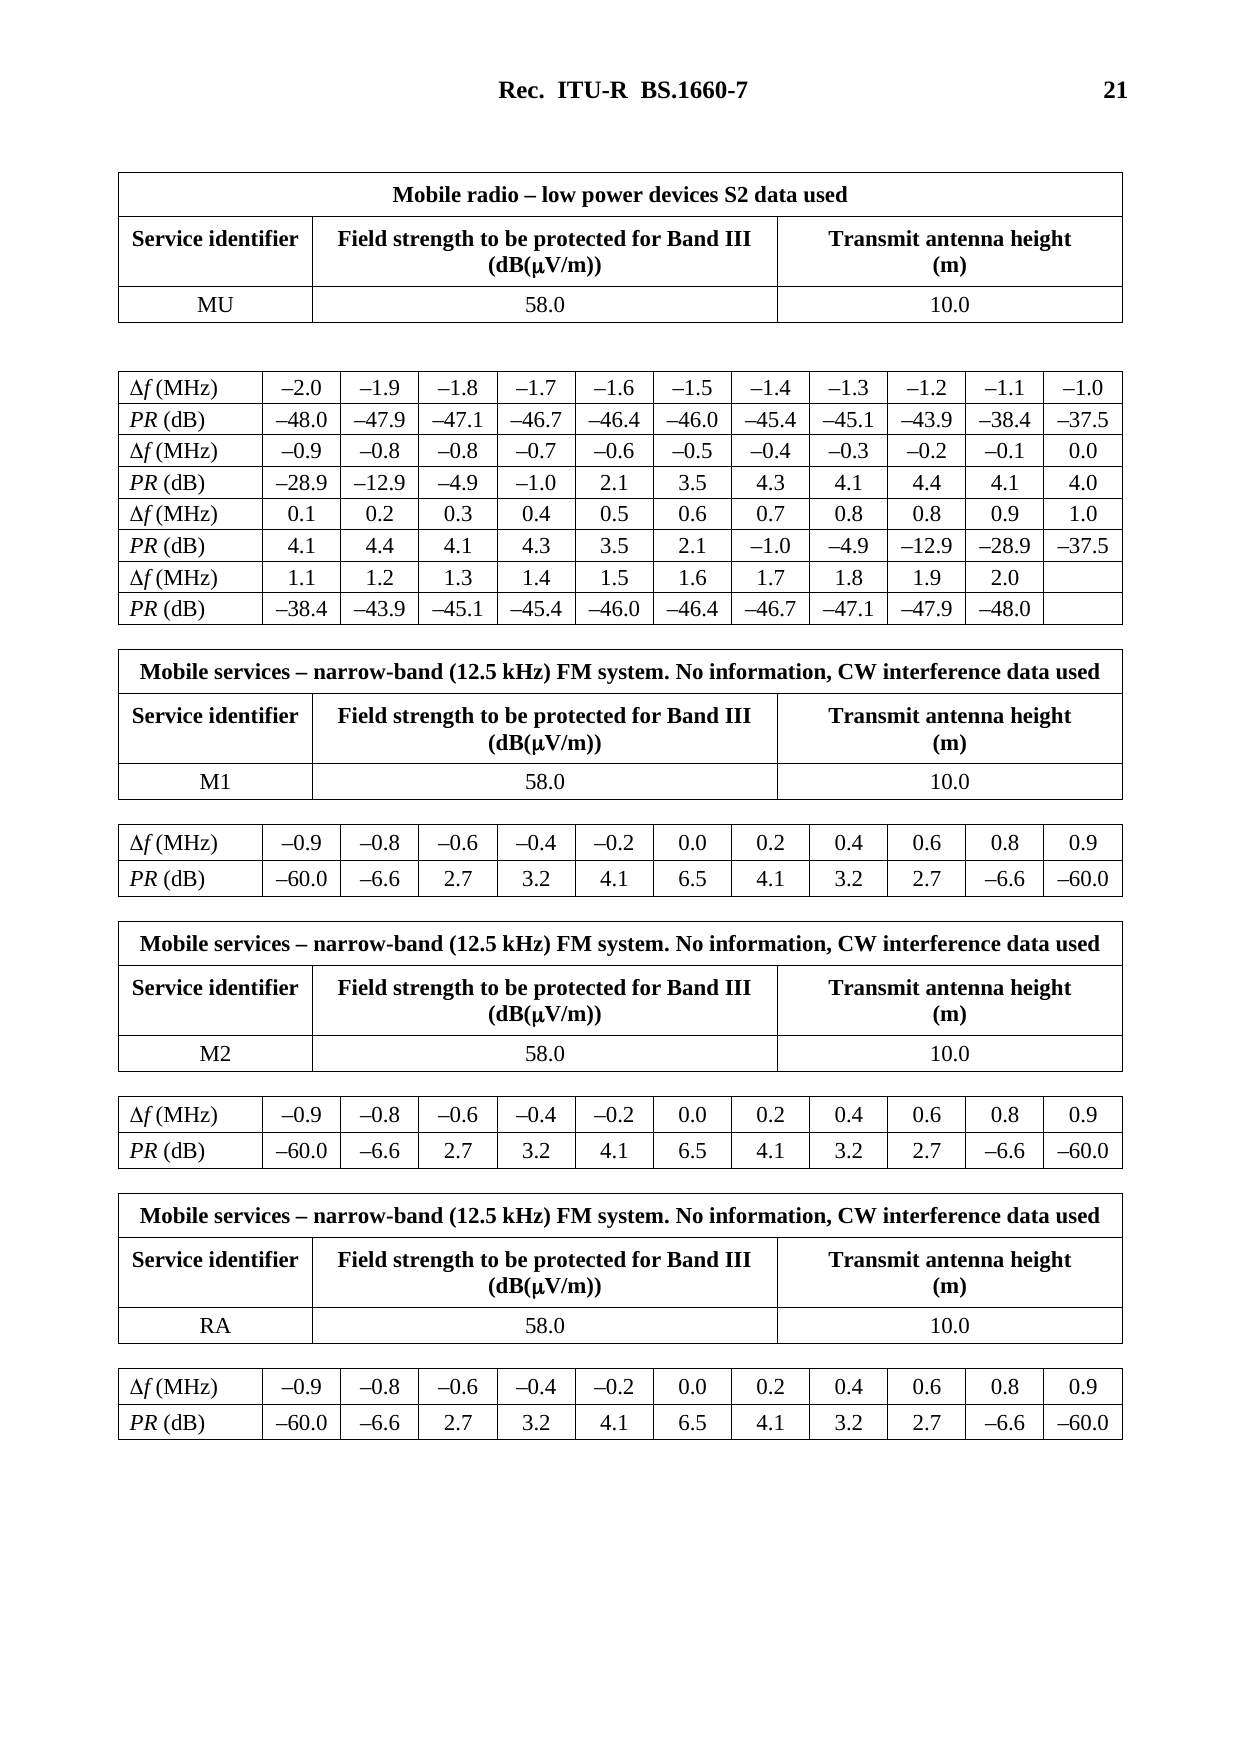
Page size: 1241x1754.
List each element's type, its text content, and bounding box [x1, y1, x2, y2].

table_cell 0.8 [888, 499, 965, 529]
table_cell 6.5 [654, 861, 731, 896]
table_cell Service identifier [119, 217, 312, 286]
table_cell –45.4 [498, 593, 575, 624]
table_header –0.4 [498, 1369, 575, 1403]
table_cell 0.3 [419, 499, 497, 529]
table_cell PR (dB) [119, 530, 262, 561]
table_cell 4.1 [810, 467, 887, 497]
table_cell 6.5 [654, 1405, 731, 1439]
table_cell –38.4 [966, 404, 1043, 434]
table_cell –28.9 [263, 467, 340, 497]
table_cell 58.0 [313, 287, 777, 322]
table_header –1.9 [341, 372, 418, 403]
table_header Mobile radio – low power devices S2 data used [119, 173, 1122, 216]
table_cell 2.7 [419, 1133, 497, 1167]
table_cell –37.5 [1044, 530, 1122, 561]
table_header –0.8 [341, 825, 418, 860]
table_cell 0.2 [341, 499, 418, 529]
table_cell 2.7 [888, 1133, 965, 1167]
table_cell 1.3 [419, 562, 497, 592]
table_cell –60.0 [1044, 1405, 1122, 1439]
table_cell 4.1 [732, 1405, 809, 1439]
table_cell 1.0 [1044, 499, 1122, 529]
table_cell –0.2 [888, 435, 965, 466]
table_cell 1.1 [263, 562, 340, 592]
table_cell –6.6 [966, 861, 1043, 896]
table_cell –4.9 [419, 467, 497, 497]
table_cell 4.0 [1044, 467, 1122, 497]
table_cell –45.4 [732, 404, 809, 434]
table_cell 1.6 [654, 562, 731, 592]
table_header –0.6 [419, 825, 497, 860]
table_cell –4.9 [810, 530, 887, 561]
table_cell 4.4 [888, 467, 965, 497]
table_cell –1.0 [732, 530, 809, 561]
table_header –0.8 [341, 1369, 418, 1403]
table_cell Transmit antenna height (m) [778, 217, 1122, 286]
table_header 0.4 [810, 825, 887, 860]
table_cell –47.9 [341, 404, 418, 434]
table_cell PR (dB) [119, 593, 262, 624]
table_header Mobile services – narrow-band (12.5 kHz) FM system. No information, CW interference data used [119, 650, 1122, 693]
table_cell 3.5 [654, 467, 731, 497]
table_header f (MHz) [119, 1369, 262, 1403]
table_cell f (MHz) [119, 499, 262, 529]
table_header –1.1 [966, 372, 1043, 403]
table_header –1.6 [576, 372, 653, 403]
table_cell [313, 1238, 777, 1307]
table_header Mobile services – narrow-band (12.5 kHz) FM system. No information, CW interference data used [119, 922, 1122, 965]
table_cell 4.4 [341, 530, 418, 561]
table_header –0.6 [419, 1097, 497, 1132]
table_cell Field strength to be protected for Band III (dB(V/m)) [313, 217, 777, 286]
table_header 0.8 [966, 825, 1043, 860]
table_cell –0.3 [810, 435, 887, 466]
table_cell –60.0 [1044, 861, 1122, 896]
table_cell 0.4 [498, 499, 575, 529]
table_cell –45.1 [419, 593, 497, 624]
table_header f (MHz) [119, 825, 262, 860]
table_cell –46.7 [732, 593, 809, 624]
table_cell 10.0 [778, 1308, 1122, 1343]
table_cell 3.5 [576, 530, 653, 561]
table_cell PR (dB) [119, 404, 262, 434]
table_cell –46.4 [576, 404, 653, 434]
table_header –1.8 [419, 372, 497, 403]
table_header –1.5 [654, 372, 731, 403]
table_header 0.4 [810, 1097, 887, 1132]
table_header 0.6 [888, 1097, 965, 1132]
table_header –0.9 [263, 825, 340, 860]
table_cell 0.9 [966, 499, 1043, 529]
table_cell –0.5 [654, 435, 731, 466]
table_header –0.8 [341, 1097, 418, 1132]
table_cell –60.0 [263, 1405, 340, 1439]
table_cell –0.6 [576, 435, 653, 466]
table_cell 3.2 [498, 1405, 575, 1439]
table_cell –0.1 [966, 435, 1043, 466]
table_cell 2.7 [419, 861, 497, 896]
table_cell 2.0 [966, 562, 1043, 592]
table_cell MU [119, 287, 312, 322]
table_header 0.0 [654, 1097, 731, 1132]
table_cell 4.1 [732, 1133, 809, 1167]
table_cell f (MHz) [119, 435, 262, 466]
table_cell –6.6 [966, 1133, 1043, 1167]
table_cell 0.0 [1044, 435, 1122, 466]
table_cell 10.0 [778, 764, 1122, 799]
table_cell M2 [119, 1036, 312, 1071]
table_cell –0.4 [732, 435, 809, 466]
table_cell 4.3 [498, 530, 575, 561]
table_cell 10.0 [778, 1036, 1122, 1071]
table_header –1.3 [810, 372, 887, 403]
table_header Mobile services – narrow-band (12.5 kHz) FM system. No information, CW interference data used [119, 1194, 1122, 1237]
table_cell 1.4 [498, 562, 575, 592]
table_cell –46.0 [576, 593, 653, 624]
table_header 0.2 [732, 825, 809, 860]
table_header 0.0 [654, 1369, 731, 1403]
table_cell Service identifier [119, 1238, 312, 1307]
table_header 0.6 [888, 1369, 965, 1403]
table_cell 4.1 [576, 1133, 653, 1167]
table_cell –60.0 [263, 861, 340, 896]
table_cell PR (dB) [119, 1133, 262, 1167]
table_cell –0.8 [341, 435, 418, 466]
table_cell 2.7 [419, 1405, 497, 1439]
table_cell 4.3 [732, 467, 809, 497]
table_cell [1044, 593, 1122, 624]
table_cell 10.0 [778, 287, 1122, 322]
table_cell –12.9 [341, 467, 418, 497]
table_cell 3.2 [810, 1133, 887, 1167]
table_header –1.2 [888, 372, 965, 403]
table_header f (MHz) [119, 372, 262, 403]
table_cell 58.0 [313, 1308, 777, 1343]
table_cell 0.5 [576, 499, 653, 529]
table_header 0.9 [1044, 1097, 1122, 1132]
table_header f (MHz) [119, 1097, 262, 1132]
table_cell –6.6 [966, 1405, 1043, 1439]
table_cell Service identifier [119, 966, 312, 1035]
table_header –0.9 [263, 1369, 340, 1403]
table_cell 3.2 [498, 1133, 575, 1167]
table_header 0.0 [654, 825, 731, 860]
table_cell 6.5 [654, 1133, 731, 1167]
table_cell –47.1 [419, 404, 497, 434]
table_cell –6.6 [341, 1133, 418, 1167]
table_cell –48.0 [263, 404, 340, 434]
table_cell PR (dB) [119, 1405, 262, 1439]
table_cell 0.1 [263, 499, 340, 529]
table_cell 3.2 [810, 861, 887, 896]
table_cell RA [119, 1308, 312, 1343]
table_cell 0.6 [654, 499, 731, 529]
table_header 0.8 [966, 1097, 1043, 1132]
table_cell –6.6 [341, 861, 418, 896]
table_cell –0.7 [498, 435, 575, 466]
table_cell PR (dB) [119, 467, 262, 497]
table_cell PR (dB) [119, 861, 262, 896]
table_cell 2.7 [888, 861, 965, 896]
table_cell 4.1 [576, 1405, 653, 1439]
table_cell 0.7 [732, 499, 809, 529]
table_header 0.2 [732, 1097, 809, 1132]
table_header –0.6 [419, 1369, 497, 1403]
table_cell 3.2 [810, 1405, 887, 1439]
table_cell 4.1 [419, 530, 497, 561]
table_cell –45.1 [810, 404, 887, 434]
table_header 0.2 [732, 1369, 809, 1403]
table_cell 2.1 [576, 467, 653, 497]
table_cell 1.2 [341, 562, 418, 592]
table_cell –0.8 [419, 435, 497, 466]
table_cell 1.7 [732, 562, 809, 592]
table_header –0.9 [263, 1097, 340, 1132]
table_header –1.7 [498, 372, 575, 403]
table_cell Transmit antenna height (m) [778, 1238, 1122, 1307]
table_cell –6.6 [341, 1405, 418, 1439]
table_cell –1.0 [498, 467, 575, 497]
table_header –0.2 [576, 1097, 653, 1132]
table_cell 4.1 [263, 530, 340, 561]
table_header –1.4 [732, 372, 809, 403]
table_cell f (MHz) [119, 562, 262, 592]
table_cell 58.0 [313, 1036, 777, 1071]
table_cell –60.0 [263, 1133, 340, 1167]
table_header 0.9 [1044, 1369, 1122, 1403]
table_cell –12.9 [888, 530, 965, 561]
table_header –1.0 [1044, 372, 1122, 403]
table_cell –28.9 [966, 530, 1043, 561]
table_header 0.9 [1044, 825, 1122, 860]
table_cell 1.5 [576, 562, 653, 592]
table_cell Service identifier [119, 694, 312, 763]
table_header –0.2 [576, 1369, 653, 1403]
table_header –0.4 [498, 825, 575, 860]
table_cell 1.9 [888, 562, 965, 592]
table_cell 1.8 [810, 562, 887, 592]
table_cell 4.1 [576, 861, 653, 896]
table_cell –47.9 [888, 593, 965, 624]
table_cell 3.2 [498, 861, 575, 896]
table_header –0.4 [498, 1097, 575, 1132]
table_cell –43.9 [888, 404, 965, 434]
table_header –2.0 [263, 372, 340, 403]
table_cell Field strength to be protected for Band III (dB(V/m)) [313, 966, 777, 1035]
table_cell –43.9 [341, 593, 418, 624]
table_cell 58.0 [313, 764, 777, 799]
table_cell –46.0 [654, 404, 731, 434]
table_header 0.8 [966, 1369, 1043, 1403]
table_header 0.6 [888, 825, 965, 860]
table_header 0.4 [810, 1369, 887, 1403]
table_cell –47.1 [810, 593, 887, 624]
table_cell –48.0 [966, 593, 1043, 624]
table_cell M1 [119, 764, 312, 799]
table_cell 0.8 [810, 499, 887, 529]
table_cell 4.1 [966, 467, 1043, 497]
table_cell –38.4 [263, 593, 340, 624]
table_cell –46.4 [654, 593, 731, 624]
table_cell –0.9 [263, 435, 340, 466]
table_cell Field strength to be protected for Band III (dB(V/m)) [313, 694, 777, 763]
table_cell –37.5 [1044, 404, 1122, 434]
table_cell 2.1 [654, 530, 731, 561]
table_cell 2.7 [888, 1405, 965, 1439]
table_cell –60.0 [1044, 1133, 1122, 1167]
table_header –0.2 [576, 825, 653, 860]
table_cell –46.7 [498, 404, 575, 434]
table_cell [1044, 562, 1122, 592]
table_cell Transmit antenna height (m) [778, 966, 1122, 1035]
table_cell Transmit antenna height (m) [778, 694, 1122, 763]
table_cell 4.1 [732, 861, 809, 896]
